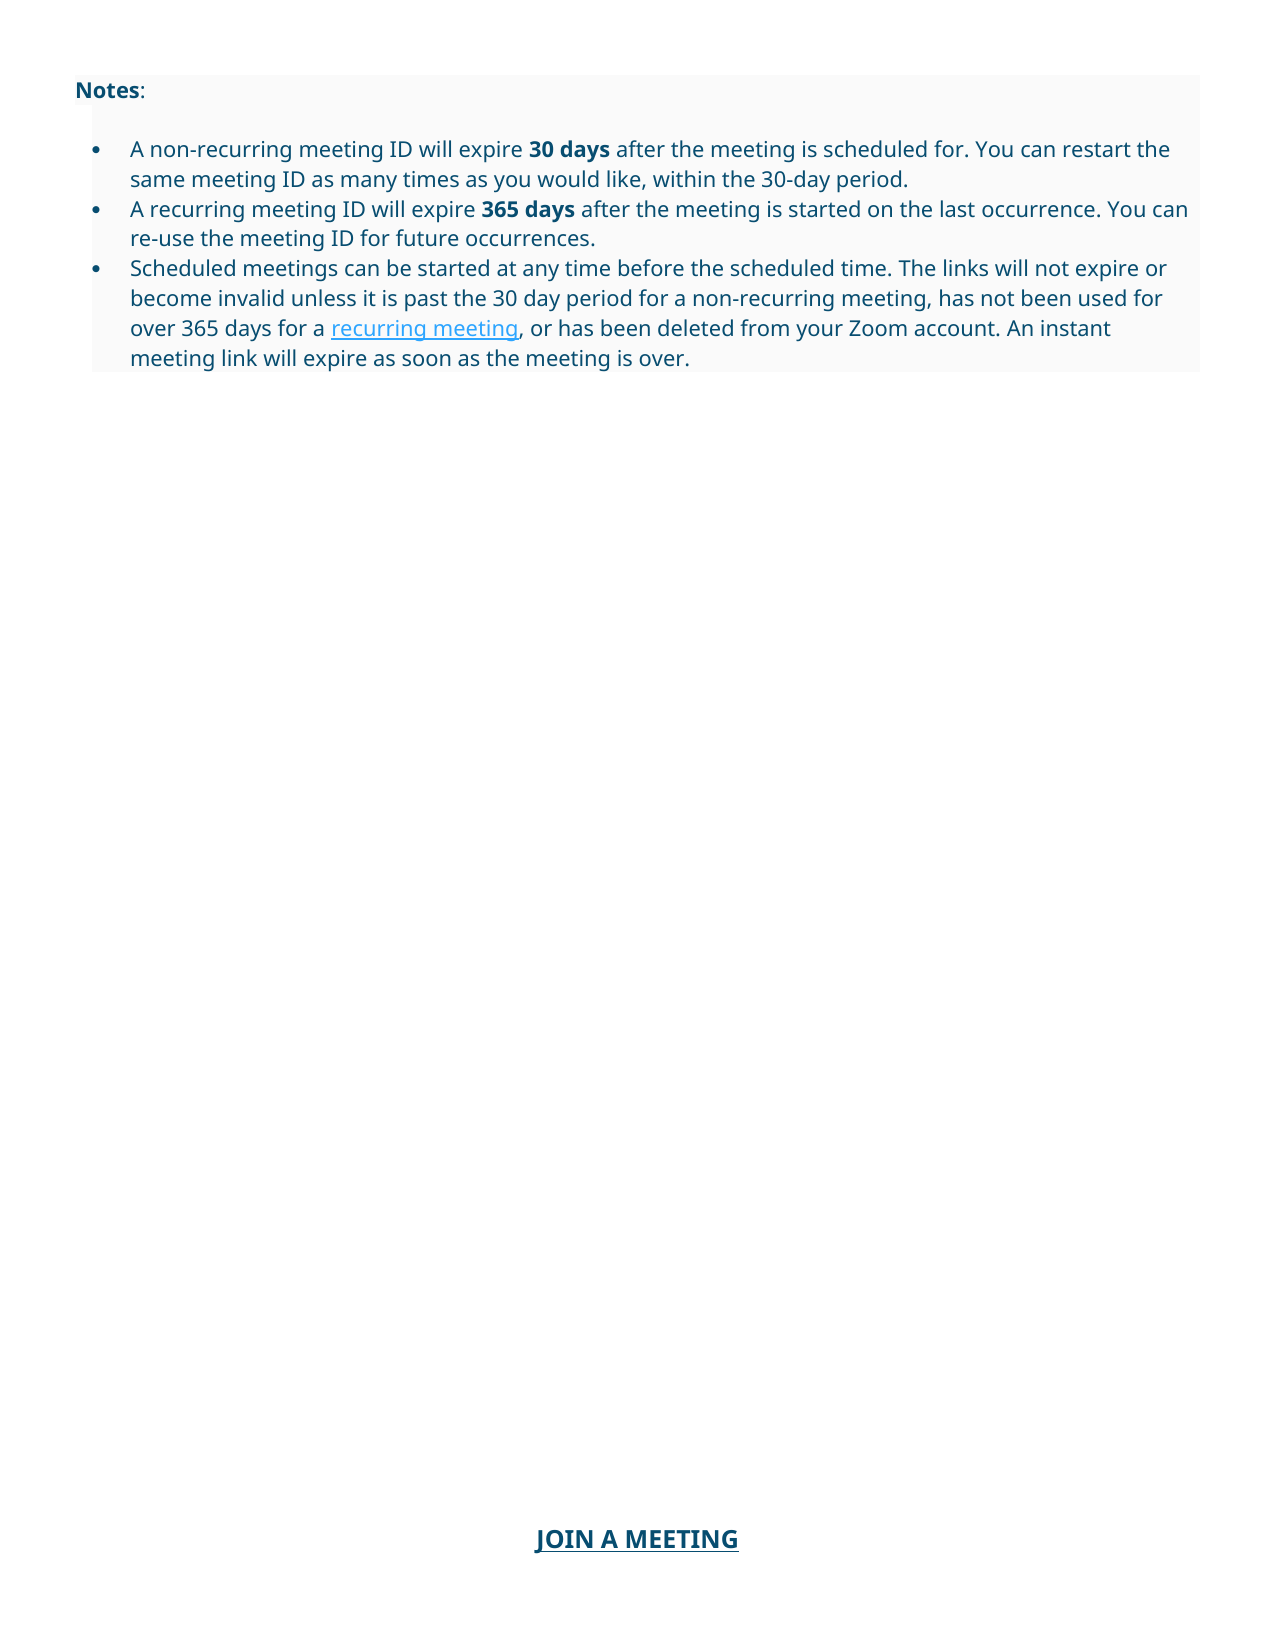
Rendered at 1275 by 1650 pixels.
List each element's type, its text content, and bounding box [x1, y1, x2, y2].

list Scheduled meetings can be started at any time before the scheduled time. The links will not expire or become invalid unless it is past the 30 day period for a non-recurring meeting, has not been used for over 365 days for a recurring meeting, or has been deleted from your Zoom account. An instant meeting link will expire as soon as the meeting is over. [92, 253, 1200, 372]
list A non-recurring meeting ID will expire 30 days after the meeting is scheduled for. You can restart the same meeting ID as many times as you would like, within the 30-day period. [92, 134, 1200, 193]
list A recurring meeting ID will expire 365 days after the meeting is started on the last occurrence. You can re-use the meeting ID for future occurrences. [92, 193, 1200, 253]
text Notes: [75, 75, 1200, 105]
text JOIN A MEETING [75, 1522, 1200, 1556]
